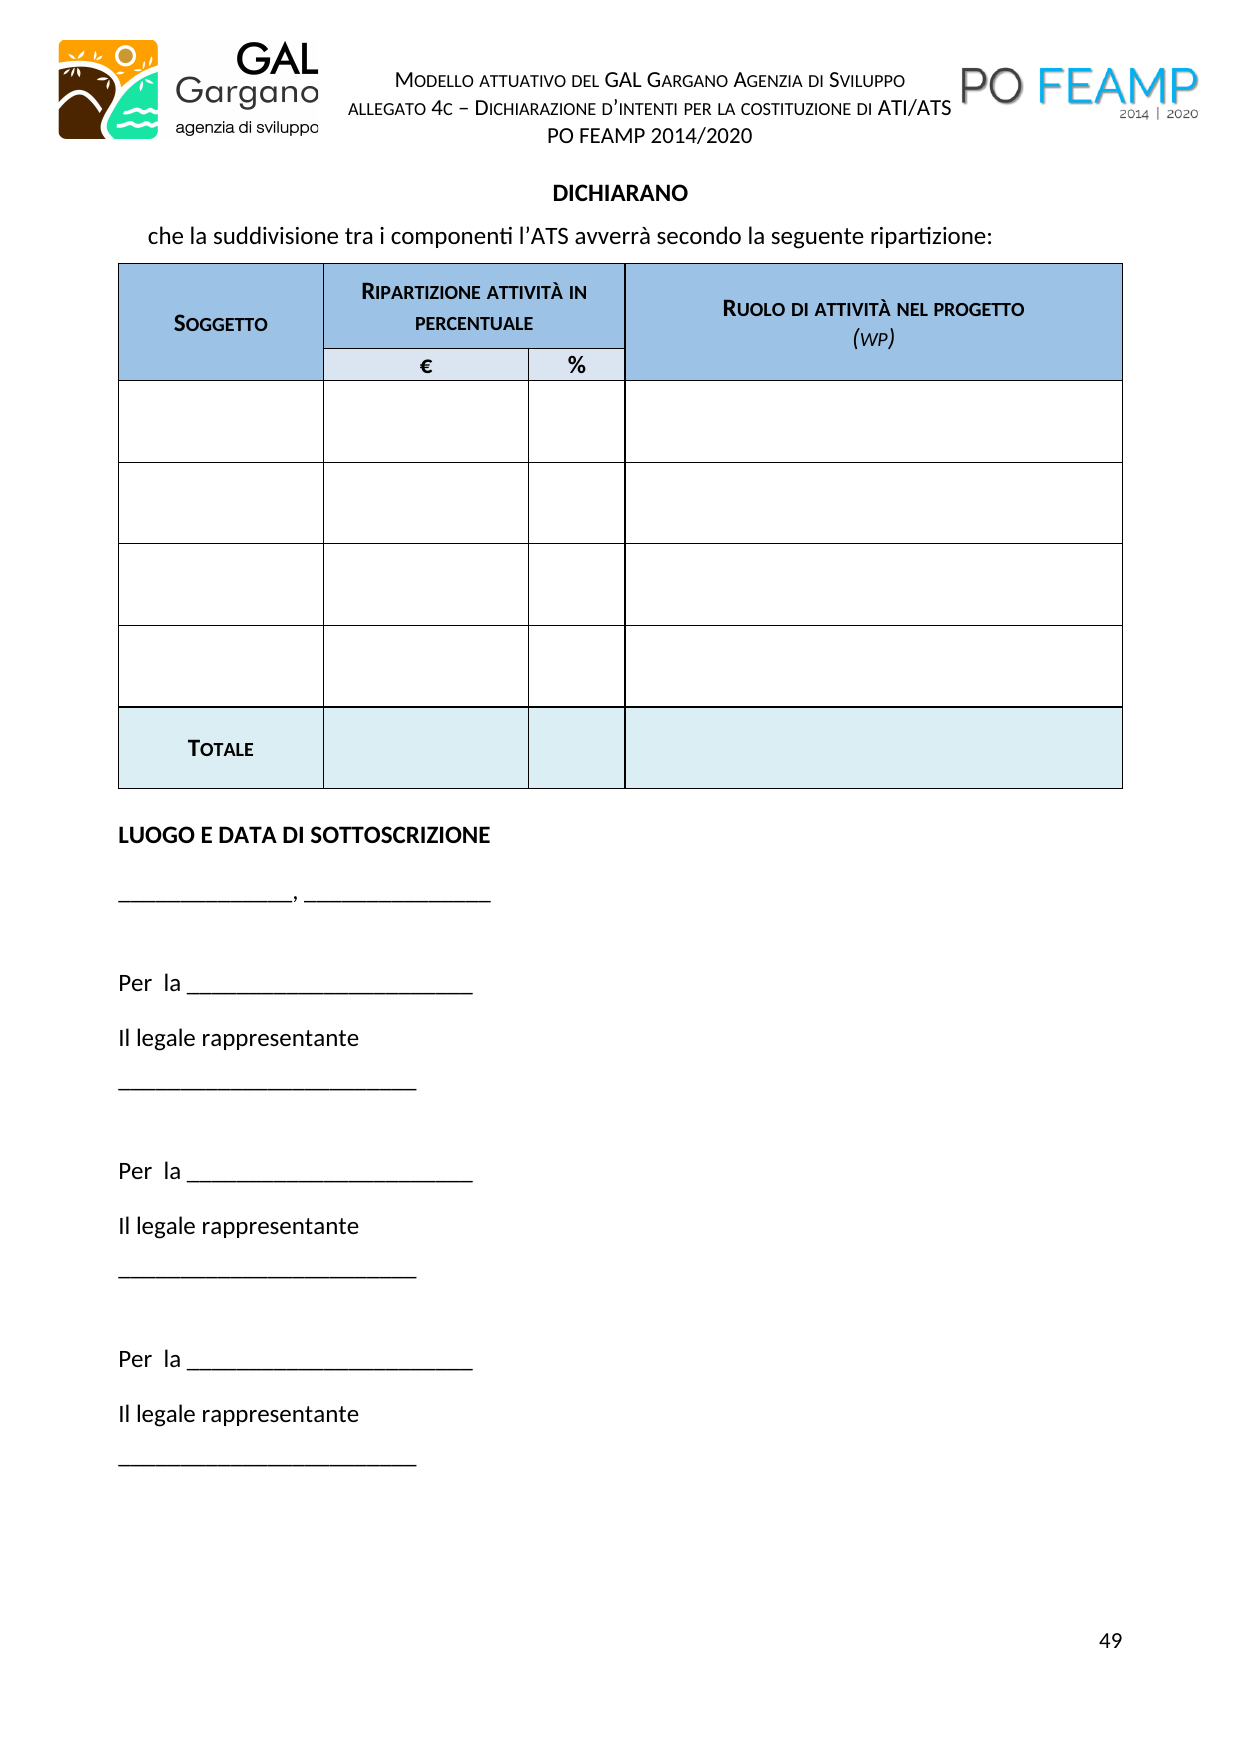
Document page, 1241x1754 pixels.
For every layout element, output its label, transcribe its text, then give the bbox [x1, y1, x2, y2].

table_cell [119, 463, 323, 543]
table_cell [529, 381, 624, 462]
table_header Soggetto [119, 264, 323, 380]
text ________________________ [118, 1439, 1122, 1470]
text che la suddivisione tra i componenti l’ATS avverrà secondo la seguente ripartizione: [148, 220, 1122, 251]
text DICHIARANO [118, 177, 1122, 208]
table_cell [626, 544, 1122, 625]
table_cell [626, 463, 1122, 543]
text Il legale rappresentante [118, 1022, 1122, 1053]
table_cell [626, 381, 1122, 462]
table_cell [119, 544, 323, 625]
table_cell € [324, 349, 528, 380]
table_cell [324, 708, 528, 788]
table_cell [324, 626, 528, 706]
text Per la _______________________ [118, 967, 1122, 997]
picture [58, 40, 319, 139]
table_cell Totale [119, 708, 323, 788]
text Il legale rappresentante [118, 1211, 1122, 1241]
text LUOGO E DATA DI SOTTOSCRIZIONE [118, 819, 1122, 850]
text ______________, _______________ [118, 875, 1122, 906]
table_cell [324, 544, 528, 625]
table_cell [119, 381, 323, 462]
text Per la _______________________ [118, 1343, 1122, 1373]
table_cell [324, 381, 528, 462]
text ________________________ [118, 1063, 1122, 1094]
table_header Ruolo di attività nel progetto (wp) [626, 264, 1122, 380]
table_cell [529, 544, 624, 625]
text ________________________ [118, 1251, 1122, 1282]
table_cell [626, 626, 1122, 706]
table_cell [119, 626, 323, 706]
table_cell [529, 708, 624, 788]
table_header Ripartizione attività in percentuale [324, 264, 624, 348]
table_cell % [529, 349, 624, 380]
table_cell [529, 463, 624, 543]
text Per la _______________________ [118, 1155, 1122, 1186]
table_cell [529, 626, 624, 706]
table_cell [324, 463, 528, 543]
table_cell [626, 708, 1122, 788]
text Il legale rappresentante [118, 1398, 1122, 1429]
